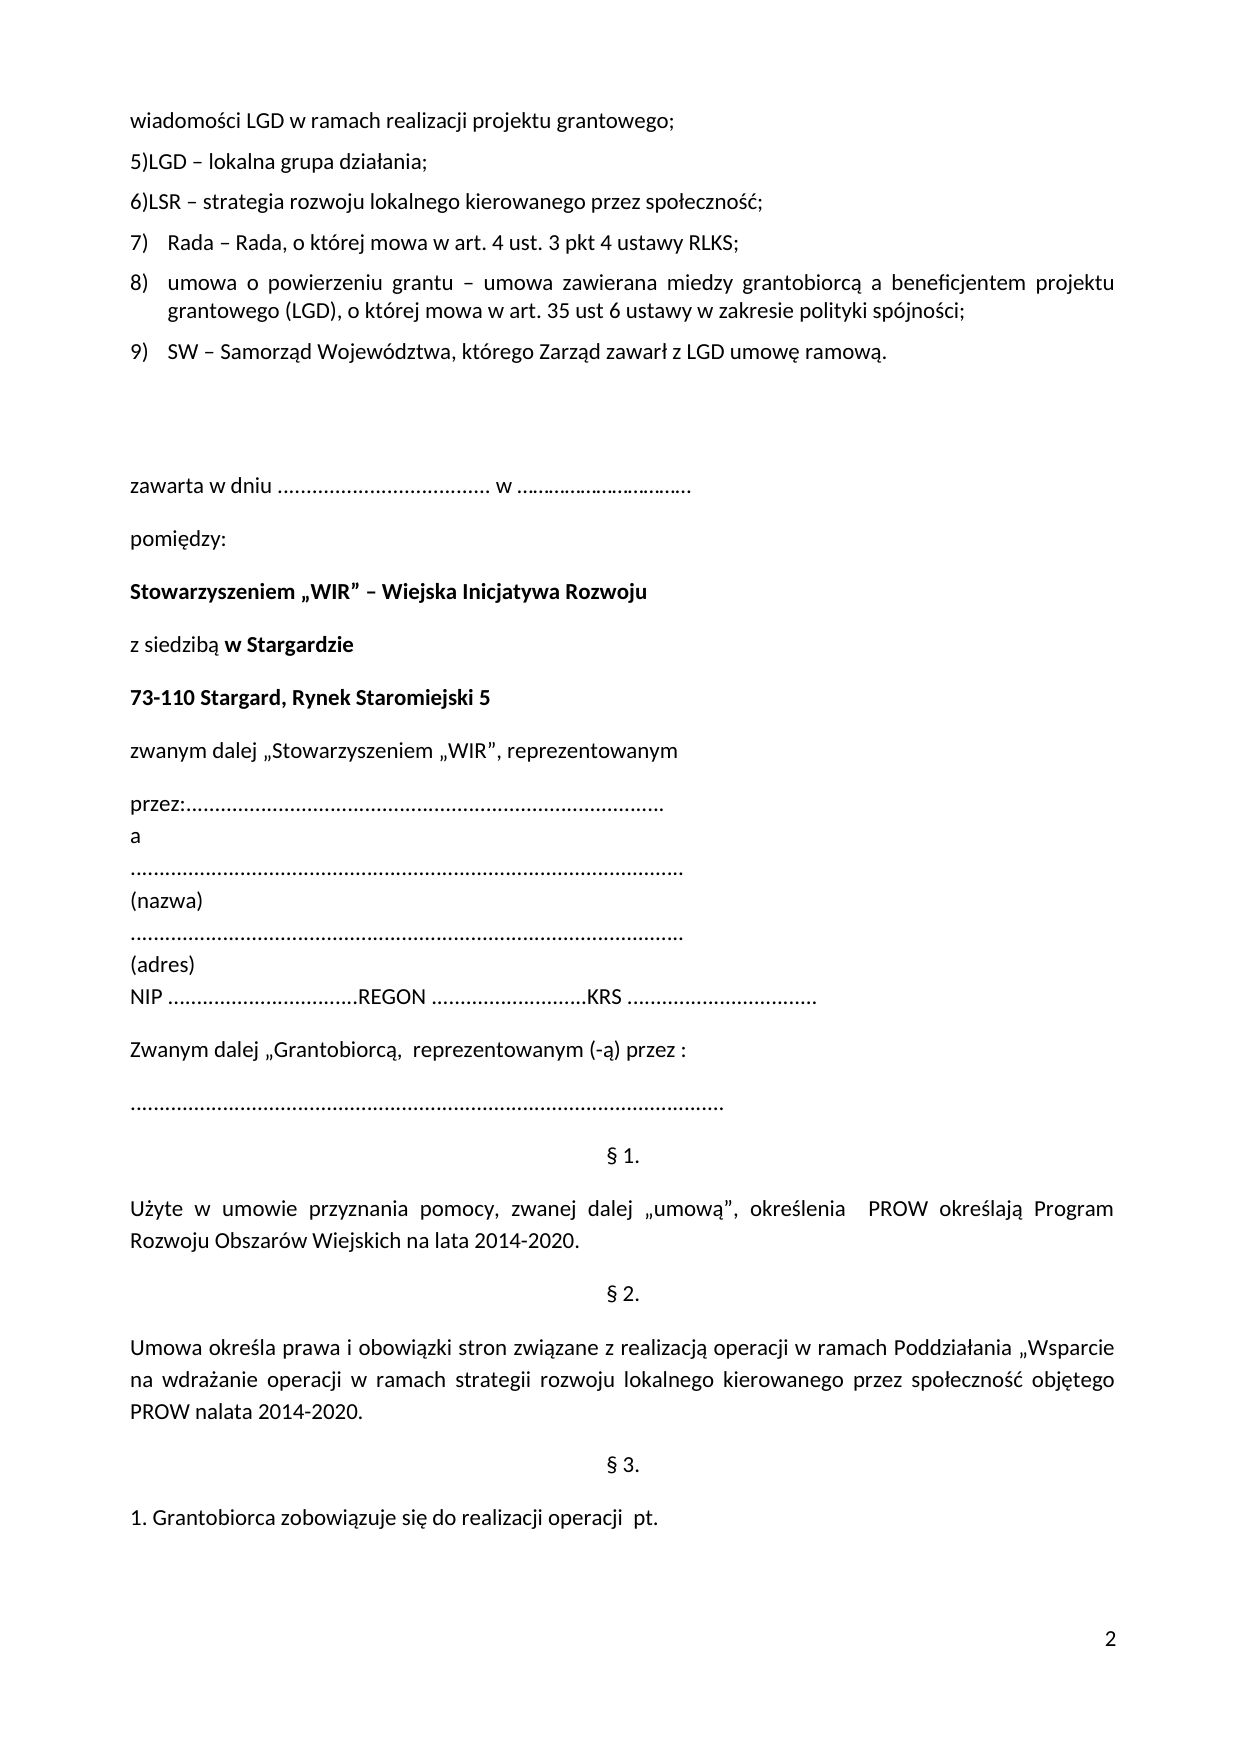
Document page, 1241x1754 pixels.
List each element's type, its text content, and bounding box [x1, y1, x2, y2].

text 1. Grantobiorca zobowiązuje się do realizacji operacji pt. [130, 1503, 1116, 1531]
text a [130, 821, 1116, 849]
text Zwanym dalej „Grantobiorcą, reprezentowanym (-ą) przez : [130, 1035, 1116, 1063]
text 5)LGD – lokalna grupa działania; [130, 147, 1116, 175]
text § 1. [130, 1141, 1116, 1169]
text ................................................................................................ (adres) [130, 918, 1116, 978]
text Stowarzyszeniem „WIR” – Wiejska Inicjatywa Rozwoju [130, 577, 1116, 605]
text zwanym dalej „Stowarzyszeniem „WIR”, reprezentowanym [130, 736, 1116, 764]
text § 2. [130, 1279, 1116, 1308]
list SW – Samorząd Województwa, którego Zarząd zawarł z LGD umowę ramową. [130, 337, 1116, 365]
text Użyte w umowie przyznania pomocy, zwanej dalej „umową”, określenia PROW określają Program Rozwoju Obszarów Wiejskich na lata 2014-2020. [130, 1194, 1116, 1254]
text § 3. [130, 1450, 1116, 1478]
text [130, 106, 1116, 134]
text ....................................................................................................... [130, 1088, 1116, 1116]
text ................................................................................................ (nazwa) [130, 853, 1116, 914]
text 6)LSR – strategia rozwoju lokalnego kierowanego przez społeczność; [130, 187, 1116, 215]
list Rada – Rada, o której mowa w art. 4 ust. 3 pkt 4 ustawy RLKS; [130, 228, 1116, 256]
text Umowa określa prawa i obowiązki stron związane z realizacją operacji w ramach Poddziałania „Wsparcie na wdrażanie operacji w ramach strategii rozwoju lokalnego kierowanego przez społeczność objętego PROW nalata 2014-2020. [130, 1333, 1116, 1425]
text przez:................................................................................... [130, 789, 1116, 817]
list umowa o powierzeniu grantu – umowa zawierana miedzy grantobiorcą a beneficjentem projektu grantowego (LGD), o której mowa w art. 35 ust 6 ustawy w zakresie polityki spójności; [130, 268, 1116, 324]
text z siedzibą w Stargardzie [130, 630, 1116, 658]
text pomiędzy: [130, 524, 1116, 552]
text 73-110 Stargard, Rynek Staromiejski 5 [130, 683, 1116, 711]
text NIP .................................REGON ...........................KRS ................................. [130, 982, 1116, 1010]
text zawarta w dniu ..................................... w …………………………… [130, 471, 1116, 499]
